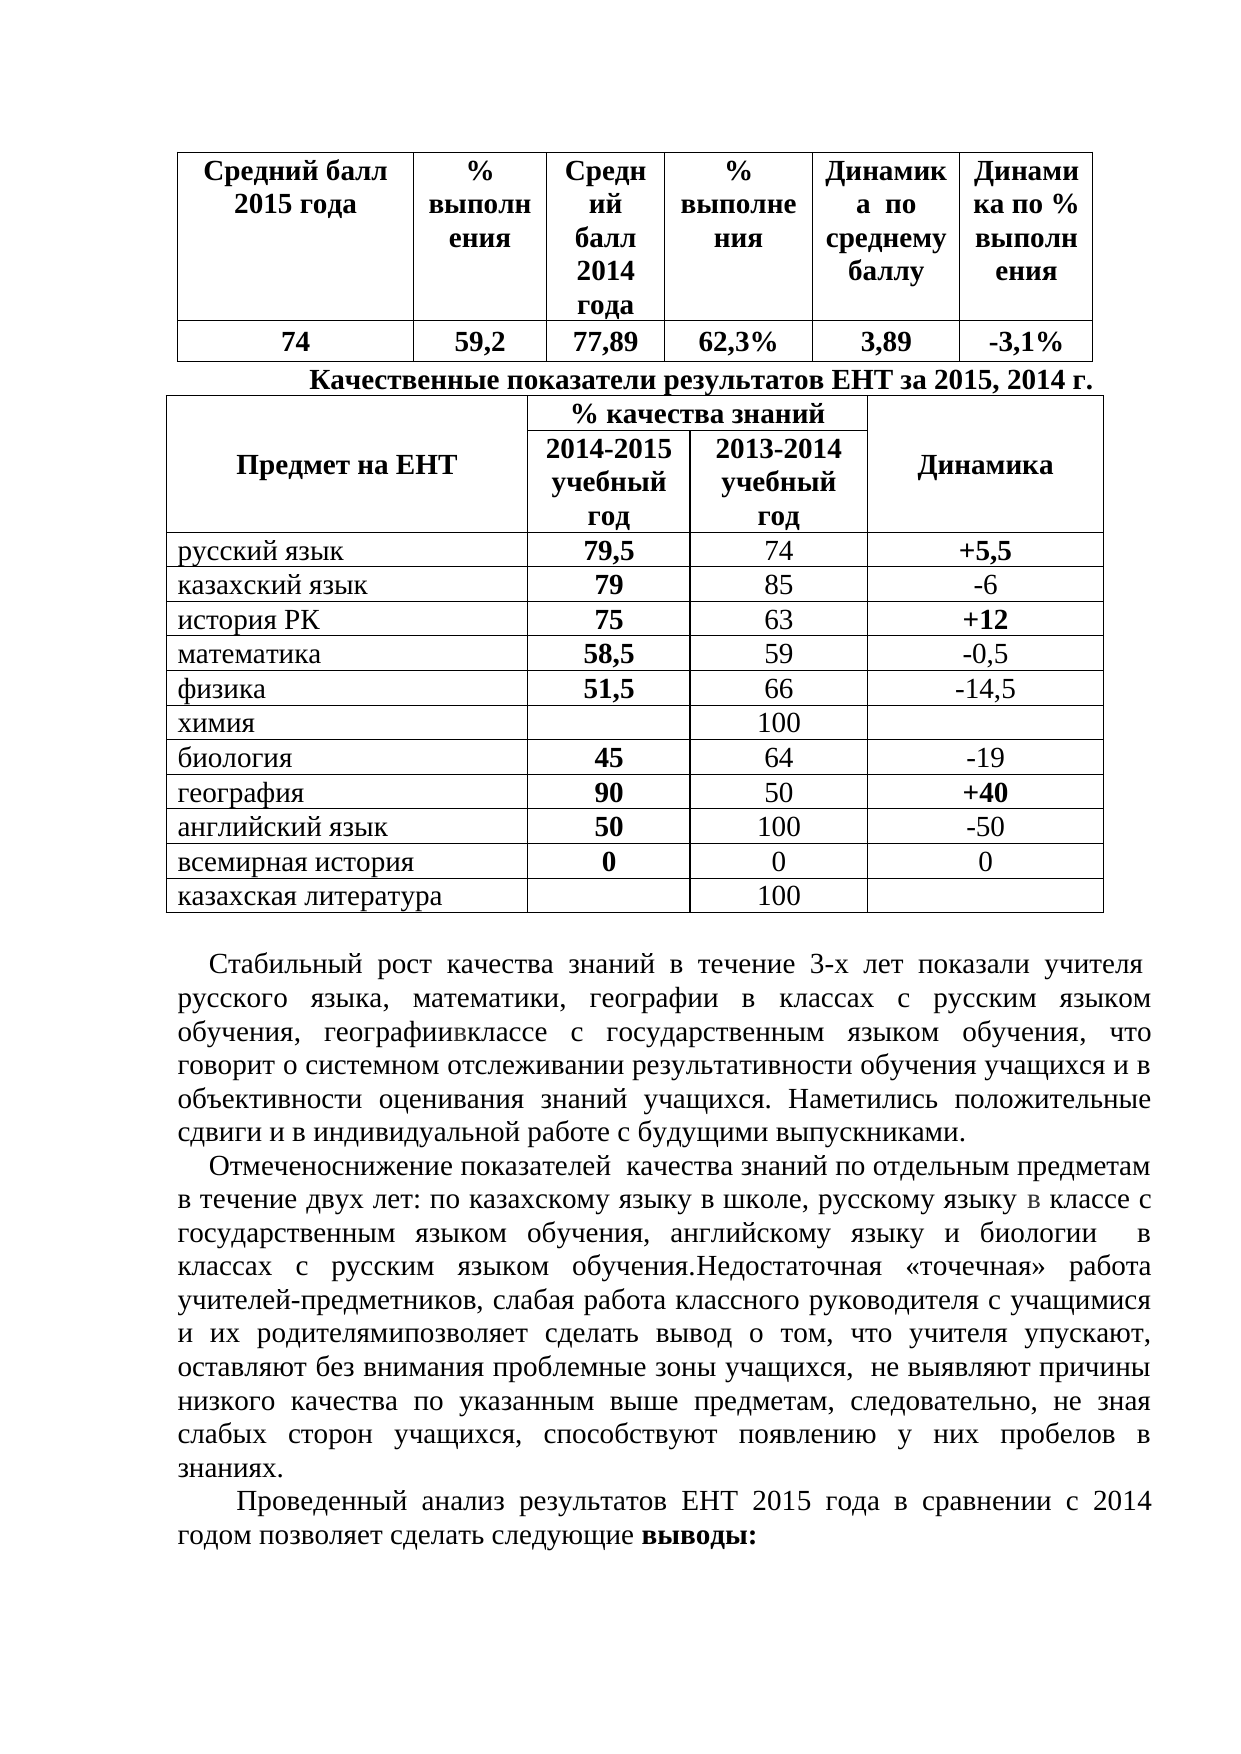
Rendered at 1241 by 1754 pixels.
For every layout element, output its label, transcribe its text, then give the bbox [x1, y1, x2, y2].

table_cell 2014-2015 учебный год [528, 431, 689, 532]
table_cell 3,89 [813, 321, 959, 361]
table_cell 45 [528, 740, 689, 774]
table_cell химия [167, 706, 527, 739]
table_header Динамика по среднему баллу [813, 153, 959, 320]
table_cell русский язык [167, 533, 527, 566]
table_cell 90 [528, 775, 689, 808]
table_cell казахский язык [167, 567, 527, 601]
table_header % качества знаний [528, 396, 867, 430]
table_cell 62,3% [665, 321, 812, 361]
table_header Предмет на ЕНТ [167, 396, 527, 532]
table_cell +12 [868, 602, 1103, 635]
text Отмеченоснижение показателей качества знаний по отдельным предметам в течение двух лет: по казахскому языку в школе, русскому языку в классе с государственным языком обучения, английскому языку и биологии в классах с русским языком обучения.Недостаточная «точечная» работа учителей-предметников, слабая работа классного руководителя с учащимися и их родителямипозволяет сделать вывод о том, что учителя упускают, оставляют без внимания проблемные зоны учащихся, не выявляют причины низкого качества по указанным выше предметам, следовательно, не зная слабых сторон учащихся, способствуют появлению у них пробелов в знаниях. [177, 1148, 1152, 1483]
table_cell всемирная история [167, 844, 527, 877]
text Проведенный анализ результатов ЕНТ 2015 года в сравнении с 2014 годом позволяет сделать следующие выводы: [177, 1483, 1152, 1550]
table_cell -19 [868, 740, 1103, 774]
table_cell 100 [691, 706, 867, 739]
table_cell 0 [528, 844, 689, 877]
table_cell [868, 879, 1103, 912]
table_cell -3,1% [960, 321, 1092, 361]
table_cell [868, 706, 1103, 739]
table_cell 2013-2014 учебный год [691, 431, 867, 532]
table_cell география [167, 775, 527, 808]
table_cell +40 [868, 775, 1103, 808]
table_cell 58,5 [528, 636, 689, 670]
table_cell -50 [868, 809, 1103, 843]
table_cell английский язык [167, 809, 527, 843]
table_cell 51,5 [528, 671, 689, 704]
table_cell физика [167, 671, 527, 704]
table_cell 50 [691, 775, 867, 808]
table_cell [528, 879, 689, 912]
table_cell 59,2 [414, 321, 546, 361]
table_cell 0 [691, 844, 867, 877]
table_cell 100 [691, 809, 867, 843]
table_cell биология [167, 740, 527, 774]
table_cell 59 [691, 636, 867, 670]
table_cell 75 [528, 602, 689, 635]
table_cell -6 [868, 567, 1103, 601]
table_cell -0,5 [868, 636, 1103, 670]
text Стабильный рост качества знаний в течение 3-х лет показали учителя русского языка, математики, географии в классах с русским языком обучения, географиивклассе с государственным языком обучения, что говорит о системном отслеживании результативности обучения учащихся и в объективности оценивания знаний учащихся. Наметились положительные сдвиги и в индивидуальной работе с будущими выпускниками. [177, 947, 1152, 1148]
table_header Средний балл 2014 года [547, 153, 664, 320]
table_cell 0 [868, 844, 1103, 877]
table_cell 79 [528, 567, 689, 601]
table_header Динамика [868, 396, 1103, 532]
table_cell -14,5 [868, 671, 1103, 704]
table_cell 74 [691, 533, 867, 566]
table_cell 74 [178, 321, 413, 361]
table_cell 79,5 [528, 533, 689, 566]
table_cell 50 [528, 809, 689, 843]
table_cell 85 [691, 567, 867, 601]
table_cell +5,5 [868, 533, 1103, 566]
table_header Динамика по % выполнения [960, 153, 1092, 320]
table_header Средний балл 2015 года [178, 153, 413, 320]
table_cell 77,89 [547, 321, 664, 361]
table_cell история РК [167, 602, 527, 635]
table_cell 100 [691, 879, 867, 912]
text Качественные показатели результатов ЕНТ за 2015, 2014 г. [177, 362, 1152, 395]
table_cell 63 [691, 602, 867, 635]
table_cell казахская литература [167, 879, 527, 912]
table_header % выполнения [414, 153, 546, 320]
table_cell 64 [691, 740, 867, 774]
table_header % выполнения [665, 153, 812, 320]
table_cell 66 [691, 671, 867, 704]
table_cell [528, 706, 689, 739]
table_cell математика [167, 636, 527, 670]
